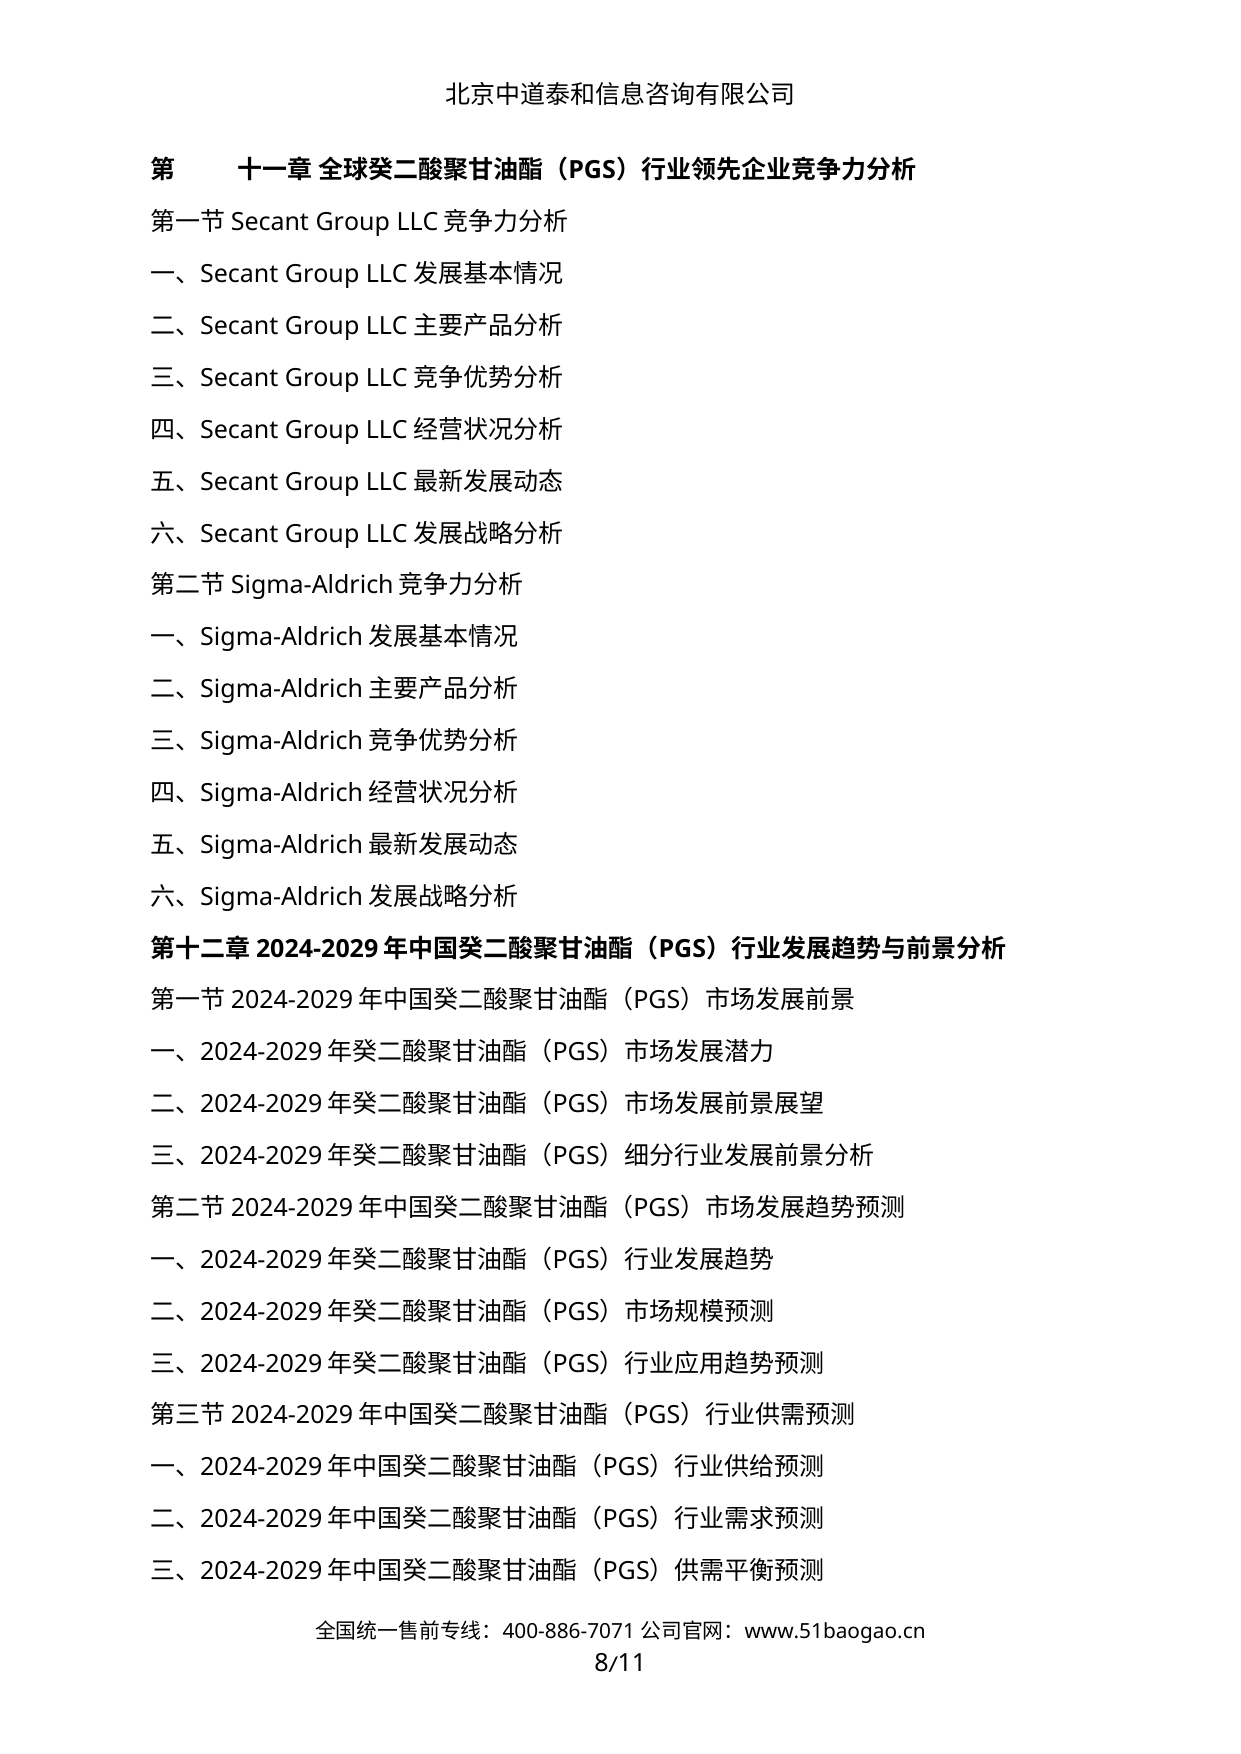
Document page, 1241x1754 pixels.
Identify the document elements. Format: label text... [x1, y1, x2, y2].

text 三、2024-2029年中国癸二酸聚甘油酯（PGS）供需平衡预测 [150, 1551, 1090, 1587]
text 第十二章 2024-2029年中国癸二酸聚甘油酯（PGS）行业发展趋势与前景分析 [150, 928, 1090, 964]
text 第二节 2024-2029年中国癸二酸聚甘油酯（PGS）市场发展趋势预测 [150, 1187, 1090, 1224]
text 三、Sigma-Aldrich竞争优势分析 [150, 721, 1090, 757]
text 一、Sigma-Aldrich发展基本情况 [150, 617, 1090, 653]
text 一、Secant Group LLC发展基本情况 [150, 254, 1090, 290]
text 二、2024-2029年中国癸二酸聚甘油酯（PGS）行业需求预测 [150, 1499, 1090, 1535]
text 二、Secant Group LLC主要产品分析 [150, 306, 1090, 342]
text 第一节 2024-2029年中国癸二酸聚甘油酯（PGS）市场发展前景 [150, 980, 1090, 1016]
text 第 十一章 全球癸二酸聚甘油酯（PGS）行业领先企业竞争力分析 [150, 150, 1090, 186]
text 第三节 2024-2029年中国癸二酸聚甘油酯（PGS）行业供需预测 [150, 1395, 1090, 1431]
text 一、2024-2029年癸二酸聚甘油酯（PGS）市场发展潜力 [150, 1032, 1090, 1068]
text 四、Secant Group LLC经营状况分析 [150, 409, 1090, 446]
text 第二节 Sigma-Aldrich竞争力分析 [150, 565, 1090, 601]
text 三、Secant Group LLC竞争优势分析 [150, 357, 1090, 394]
text 五、Secant Group LLC最新发展动态 [150, 461, 1090, 497]
text 六、Secant Group LLC发展战略分析 [150, 513, 1090, 549]
text 五、Sigma-Aldrich最新发展动态 [150, 824, 1090, 861]
text 三、2024-2029年癸二酸聚甘油酯（PGS）行业应用趋势预测 [150, 1343, 1090, 1379]
text 第一节 Secant Group LLC竞争力分析 [150, 202, 1090, 238]
text 六、Sigma-Aldrich发展战略分析 [150, 876, 1090, 912]
text 二、2024-2029年癸二酸聚甘油酯（PGS）市场规模预测 [150, 1291, 1090, 1327]
text 一、2024-2029年癸二酸聚甘油酯（PGS）行业发展趋势 [150, 1239, 1090, 1276]
text 二、Sigma-Aldrich主要产品分析 [150, 669, 1090, 705]
text 二、2024-2029年癸二酸聚甘油酯（PGS）市场发展前景展望 [150, 1084, 1090, 1120]
text 三、2024-2029年癸二酸聚甘油酯（PGS）细分行业发展前景分析 [150, 1136, 1090, 1172]
text 四、Sigma-Aldrich经营状况分析 [150, 772, 1090, 809]
text 一、2024-2029年中国癸二酸聚甘油酯（PGS）行业供给预测 [150, 1447, 1090, 1483]
